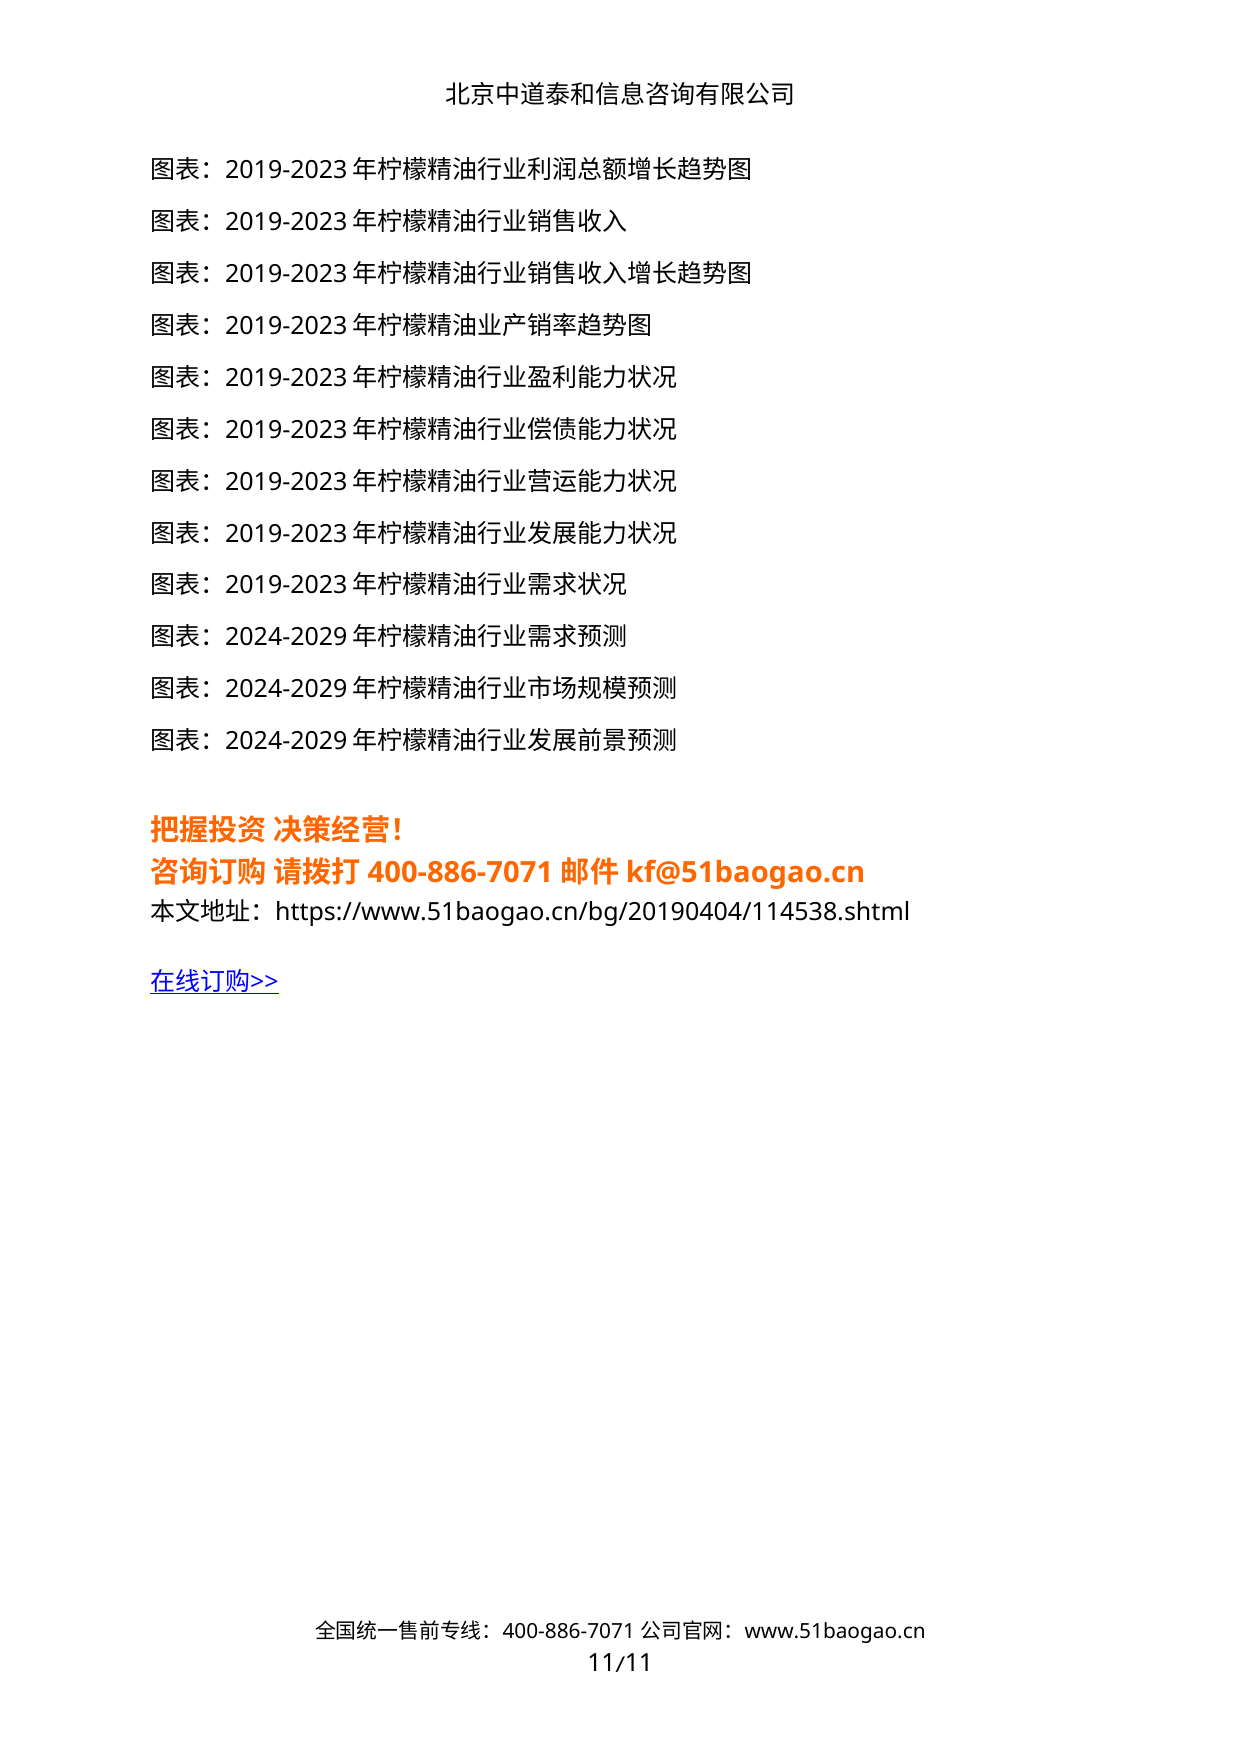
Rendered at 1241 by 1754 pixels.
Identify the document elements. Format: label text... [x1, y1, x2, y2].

text 图表：2019-2023年柠檬精油业产销率趋势图 [150, 306, 1090, 342]
text 图表：2019-2023年柠檬精油行业销售收入增长趋势图 [150, 254, 1090, 290]
text 图表：2019-2023年柠檬精油行业偿债能力状况 [150, 409, 1090, 446]
text 图表：2019-2023年柠檬精油行业需求状况 [150, 565, 1090, 601]
text 图表：2019-2023年柠檬精油行业发展能力状况 [150, 513, 1090, 549]
text 在线订购>> [150, 927, 1090, 998]
text 把握投资 决策经营！咨询订购 请拨打 400-886-7071 邮件 kf@51baogao.cn本文地址：https://www.51baogao.cn/bg/20190404/114538.shtml [150, 772, 1090, 927]
text 图表：2019-2023年柠檬精油行业销售收入 [150, 202, 1090, 238]
text 图表：2019-2023年柠檬精油行业盈利能力状况 [150, 357, 1090, 394]
text 图表：2024-2029年柠檬精油行业市场规模预测 [150, 669, 1090, 705]
text 图表：2024-2029年柠檬精油行业发展前景预测 [150, 721, 1090, 757]
text 图表：2019-2023年柠檬精油行业利润总额增长趋势图 [150, 150, 1090, 186]
text 图表：2019-2023年柠檬精油行业营运能力状况 [150, 461, 1090, 497]
text 图表：2024-2029年柠檬精油行业需求预测 [150, 617, 1090, 653]
